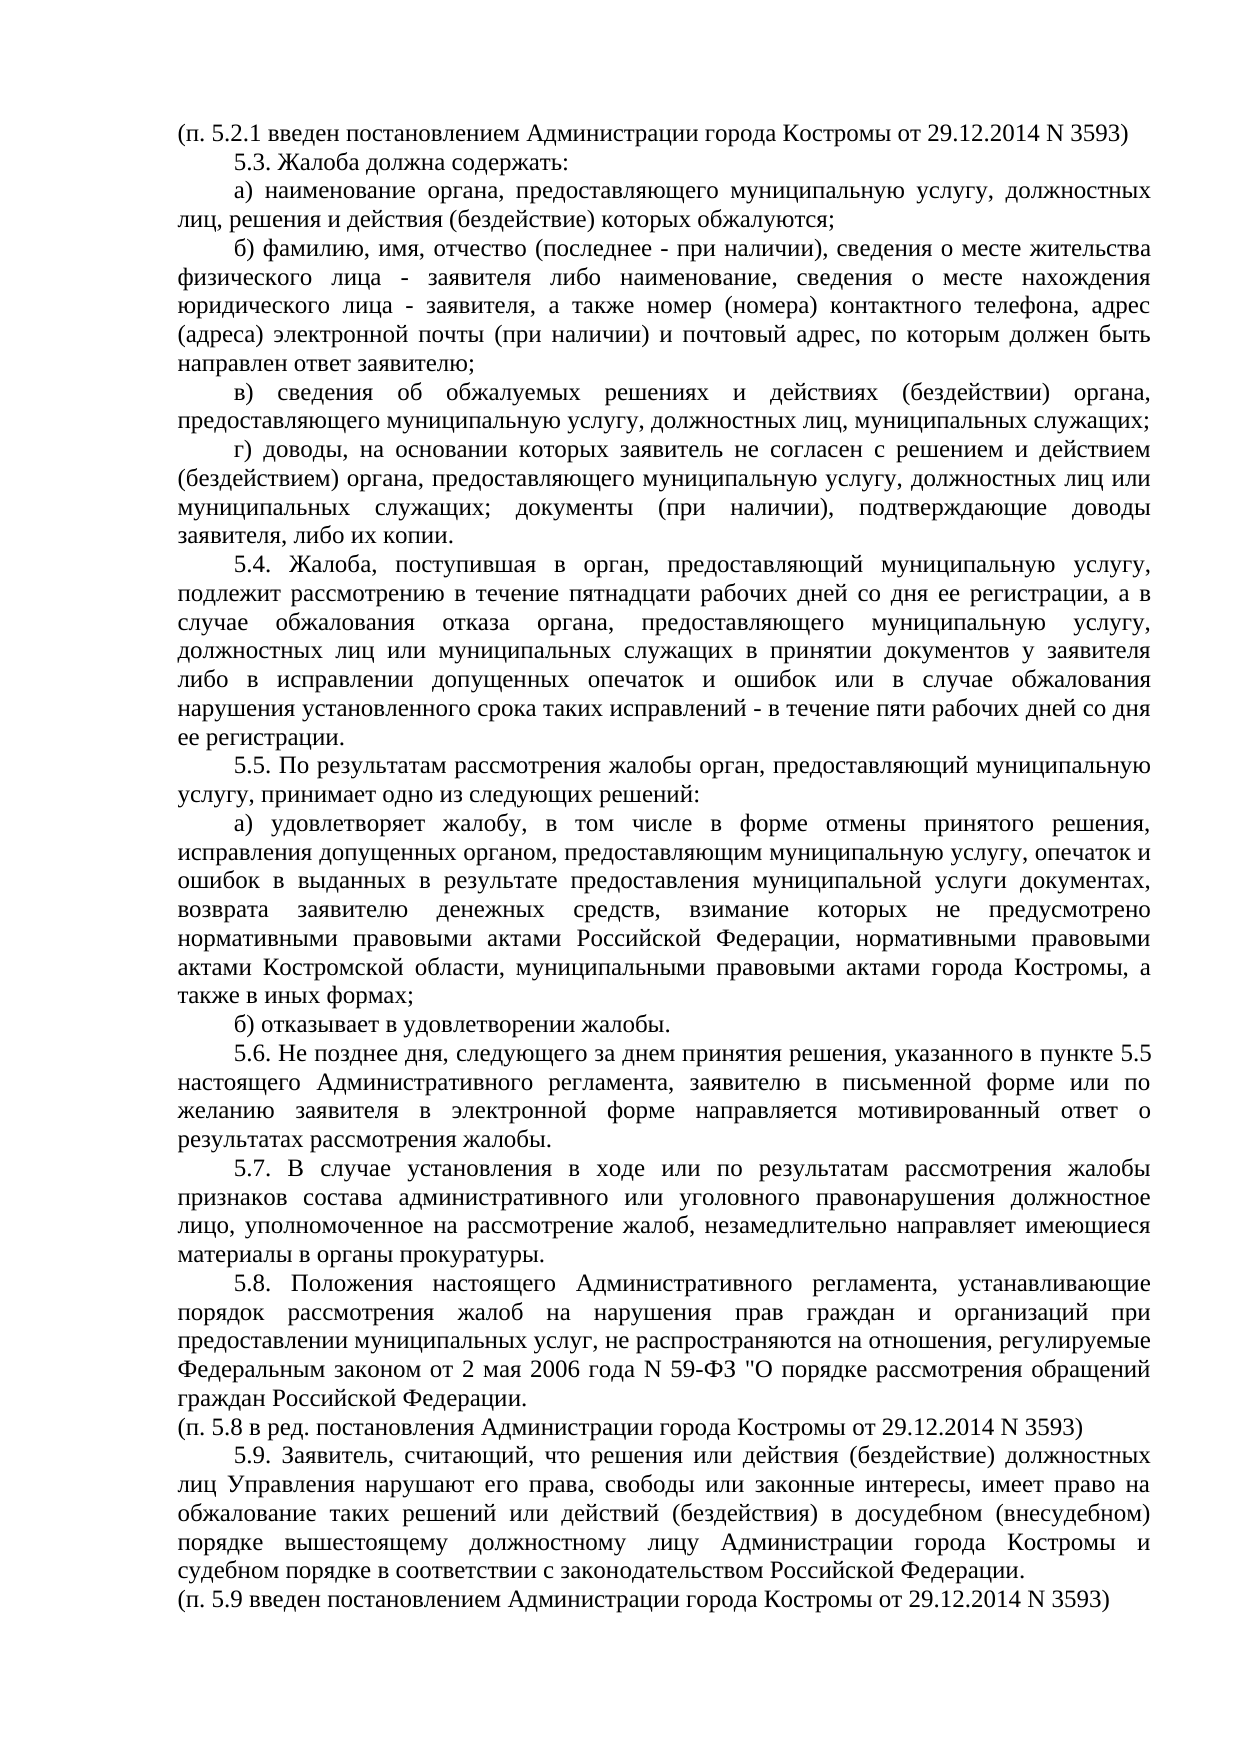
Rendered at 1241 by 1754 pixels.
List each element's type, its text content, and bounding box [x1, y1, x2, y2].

text 5.3. Жалоба должна содержать: [177, 147, 1152, 176]
text 5.8. Положения настоящего Административного регламента, устанавливающие порядок рассмотрения жалоб на нарушения прав граждан и организаций при предоставлении муниципальных услуг, не распространяются на отношения, регулируемые Федеральным законом от 2 мая 2006 года N 59-ФЗ "О порядке рассмотрения обращений граждан Российской Федерации. [177, 1268, 1152, 1412]
text (п. 5.9 введен постановлением Администрации города Костромы от 29.12.2014 N 3593) [177, 1584, 1152, 1613]
text 5.4. Жалоба, поступившая в орган, предоставляющий муниципальную услугу, подлежит рассмотрению в течение пятнадцати рабочих дней со дня ее регистрации, а в случае обжалования отказа органа, предоставляющего муниципальную услугу, должностных лиц или муниципальных служащих в принятии документов у заявителя либо в исправлении допущенных опечаток и ошибок или в случае обжалования нарушения установленного срока таких исправлений - в течение пяти рабочих дней со дня ее регистрации. [177, 549, 1152, 751]
text б) отказывает в удовлетворении жалобы. [177, 1009, 1152, 1038]
text (п. 5.2.1 введен постановлением Администрации города Костромы от 29.12.2014 N 3593) [177, 118, 1152, 147]
text а) удовлетворяет жалобу, в том числе в форме отмены принятого решения, исправления допущенных органом, предоставляющим муниципальную услугу, опечаток и ошибок в выданных в результате предоставления муниципальной услуги документах, возврата заявителю денежных средств, взимание которых не предусмотрено нормативными правовыми актами Российской Федерации, нормативными правовыми актами Костромской области, муниципальными правовыми актами города Костромы, а также в иных формах; [177, 808, 1152, 1009]
text 5.6. Не позднее дня, следующего за днем принятия решения, указанного в пункте 5.5 настоящего Административного регламента, заявителю в письменной форме или по желанию заявителя в электронной форме направляется мотивированный ответ о результатах рассмотрения жалобы. [177, 1038, 1152, 1153]
text 5.7. В случае установления в ходе или по результатам рассмотрения жалобы признаков состава административного или уголовного правонарушения должностное лицо, уполномоченное на рассмотрение жалоб, незамедлительно направляет имеющиеся материалы в органы прокуратуры. [177, 1153, 1152, 1268]
text в) сведения об обжалуемых решениях и действиях (бездействии) органа, предоставляющего муниципальную услугу, должностных лиц, муниципальных служащих; [177, 377, 1152, 434]
text б) фамилию, имя, отчество (последнее - при наличии), сведения о месте жительства физического лица - заявителя либо наименование, сведения о месте нахождения юридического лица - заявителя, а также номер (номера) контактного телефона, адрес (адреса) электронной почты (при наличии) и почтовый адрес, по которым должен быть направлен ответ заявителю; [177, 233, 1152, 377]
text 5.9. Заявитель, считающий, что решения или действия (бездействие) должностных лиц Управления нарушают его права, свободы или законные интересы, имеет право на обжалование таких решений или действий (бездействия) в досудебном (внесудебном) порядке вышестоящему должностному лицу Администрации города Костромы и судебном порядке в соответствии с законодательством Российской Федерации. [177, 1441, 1152, 1584]
text а) наименование органа, предоставляющего муниципальную услугу, должностных лиц, решения и действия (бездействие) которых обжалуются; [177, 176, 1152, 233]
text 5.5. По результатам рассмотрения жалобы орган, предоставляющий муниципальную услугу, принимает одно из следующих решений: [177, 751, 1152, 808]
text (п. 5.8 в ред. постановления Администрации города Костромы от 29.12.2014 N 3593) [177, 1412, 1152, 1441]
text г) доводы, на основании которых заявитель не согласен с решением и действием (бездействием) органа, предоставляющего муниципальную услугу, должностных лиц или муниципальных служащих; документы (при наличии), подтверждающие доводы заявителя, либо их копии. [177, 434, 1152, 549]
